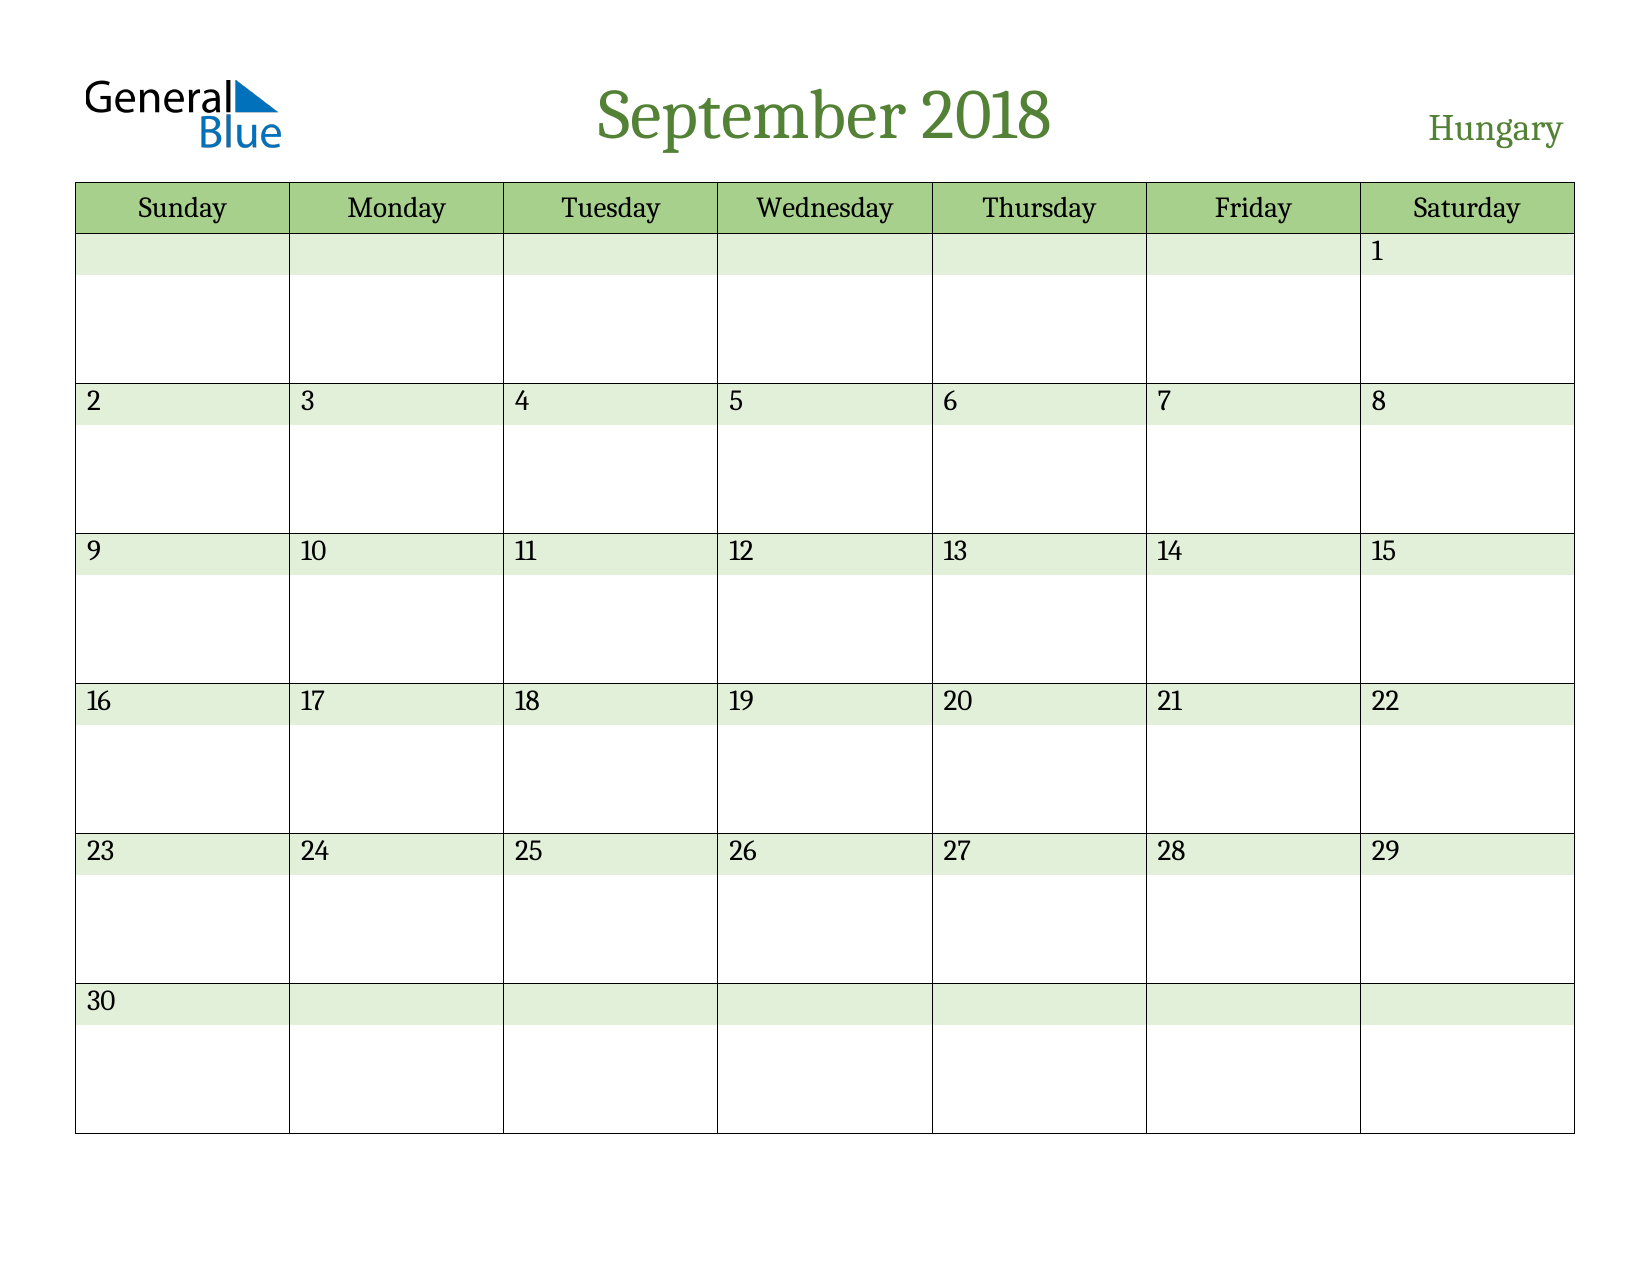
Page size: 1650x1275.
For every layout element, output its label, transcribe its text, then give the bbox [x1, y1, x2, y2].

table_cell [76, 875, 289, 983]
table_cell 5 [718, 384, 932, 425]
table_cell [1361, 1025, 1574, 1133]
table_header September 2018 [504, 75, 1146, 182]
table_cell [1147, 275, 1360, 383]
table_cell [933, 1025, 1146, 1133]
table_cell [1147, 575, 1360, 683]
table_cell [718, 234, 932, 275]
table_cell Monday [290, 183, 503, 233]
table_cell [1147, 234, 1360, 275]
table_cell 6 [933, 384, 1146, 425]
table_cell 26 [718, 834, 932, 875]
table_cell Tuesday [504, 183, 717, 233]
table_cell Saturday [1361, 183, 1574, 233]
table_cell [1147, 425, 1360, 533]
table_cell 27 [933, 834, 1146, 875]
table_cell 4 [504, 384, 717, 425]
table_cell [1361, 275, 1574, 383]
table_cell Wednesday [718, 183, 932, 233]
table_cell 11 [504, 534, 717, 575]
table_cell 29 [1361, 834, 1574, 875]
table_cell [933, 875, 1146, 983]
table_cell 25 [504, 834, 717, 875]
table_cell 24 [290, 834, 503, 875]
table_cell [76, 1025, 289, 1133]
table_cell 19 [718, 684, 932, 725]
table_cell [504, 425, 717, 533]
table_cell 10 [290, 534, 503, 575]
table_cell [290, 984, 503, 1025]
table_cell [1361, 575, 1574, 683]
table_header Hungary [1146, 75, 1574, 182]
picture [86, 80, 281, 148]
table_cell [290, 575, 503, 683]
table_cell [933, 425, 1146, 533]
table_cell [933, 575, 1146, 683]
table_cell [718, 1025, 932, 1133]
table_cell [76, 234, 289, 275]
table_cell [290, 275, 503, 383]
table_cell 7 [1147, 384, 1360, 425]
table_cell Thursday [933, 183, 1146, 233]
table_cell [718, 575, 932, 683]
table_cell [1361, 984, 1574, 1025]
table_cell Sunday [76, 183, 289, 233]
table_cell [933, 725, 1146, 833]
table_cell [718, 875, 932, 983]
table_cell [504, 984, 717, 1025]
table_cell 15 [1361, 534, 1574, 575]
table_cell 16 [76, 684, 289, 725]
table_cell 12 [718, 534, 932, 575]
table_cell [933, 234, 1146, 275]
table_cell 21 [1147, 684, 1360, 725]
table_cell [504, 725, 717, 833]
table_cell [290, 875, 503, 983]
table_cell 9 [76, 534, 289, 575]
table_cell [1147, 725, 1360, 833]
table_cell [933, 984, 1146, 1025]
table_cell [76, 425, 289, 533]
table_cell [504, 275, 717, 383]
table_cell [504, 1025, 717, 1133]
table_cell 20 [933, 684, 1146, 725]
table_cell 30 [76, 984, 289, 1025]
table_cell 23 [76, 834, 289, 875]
table_cell [718, 275, 932, 383]
table_cell [1147, 875, 1360, 983]
table_cell 17 [290, 684, 503, 725]
table_cell [76, 725, 289, 833]
table_cell [1361, 875, 1574, 983]
table_cell 28 [1147, 834, 1360, 875]
table_cell 2 [76, 384, 289, 425]
table_cell 14 [1147, 534, 1360, 575]
table_cell [76, 575, 289, 683]
table_header [76, 75, 503, 182]
table_cell [504, 875, 717, 983]
table_cell [290, 725, 503, 833]
table_cell [76, 275, 289, 383]
table_cell [504, 234, 717, 275]
table_cell [718, 725, 932, 833]
table_cell 1 [1361, 234, 1574, 275]
table_cell 18 [504, 684, 717, 725]
table_cell [290, 234, 503, 275]
table_cell [1361, 725, 1574, 833]
table_cell [504, 575, 717, 683]
table_cell 13 [933, 534, 1146, 575]
table_cell [290, 1025, 503, 1133]
table_cell [1147, 1025, 1360, 1133]
table_cell [718, 425, 932, 533]
table_cell Friday [1147, 183, 1360, 233]
table_cell [718, 984, 932, 1025]
table_cell 22 [1361, 684, 1574, 725]
table_cell [933, 275, 1146, 383]
table_cell [1147, 984, 1360, 1025]
table_cell [290, 425, 503, 533]
table_cell [1361, 425, 1574, 533]
table_cell 3 [290, 384, 503, 425]
table_cell 8 [1361, 384, 1574, 425]
